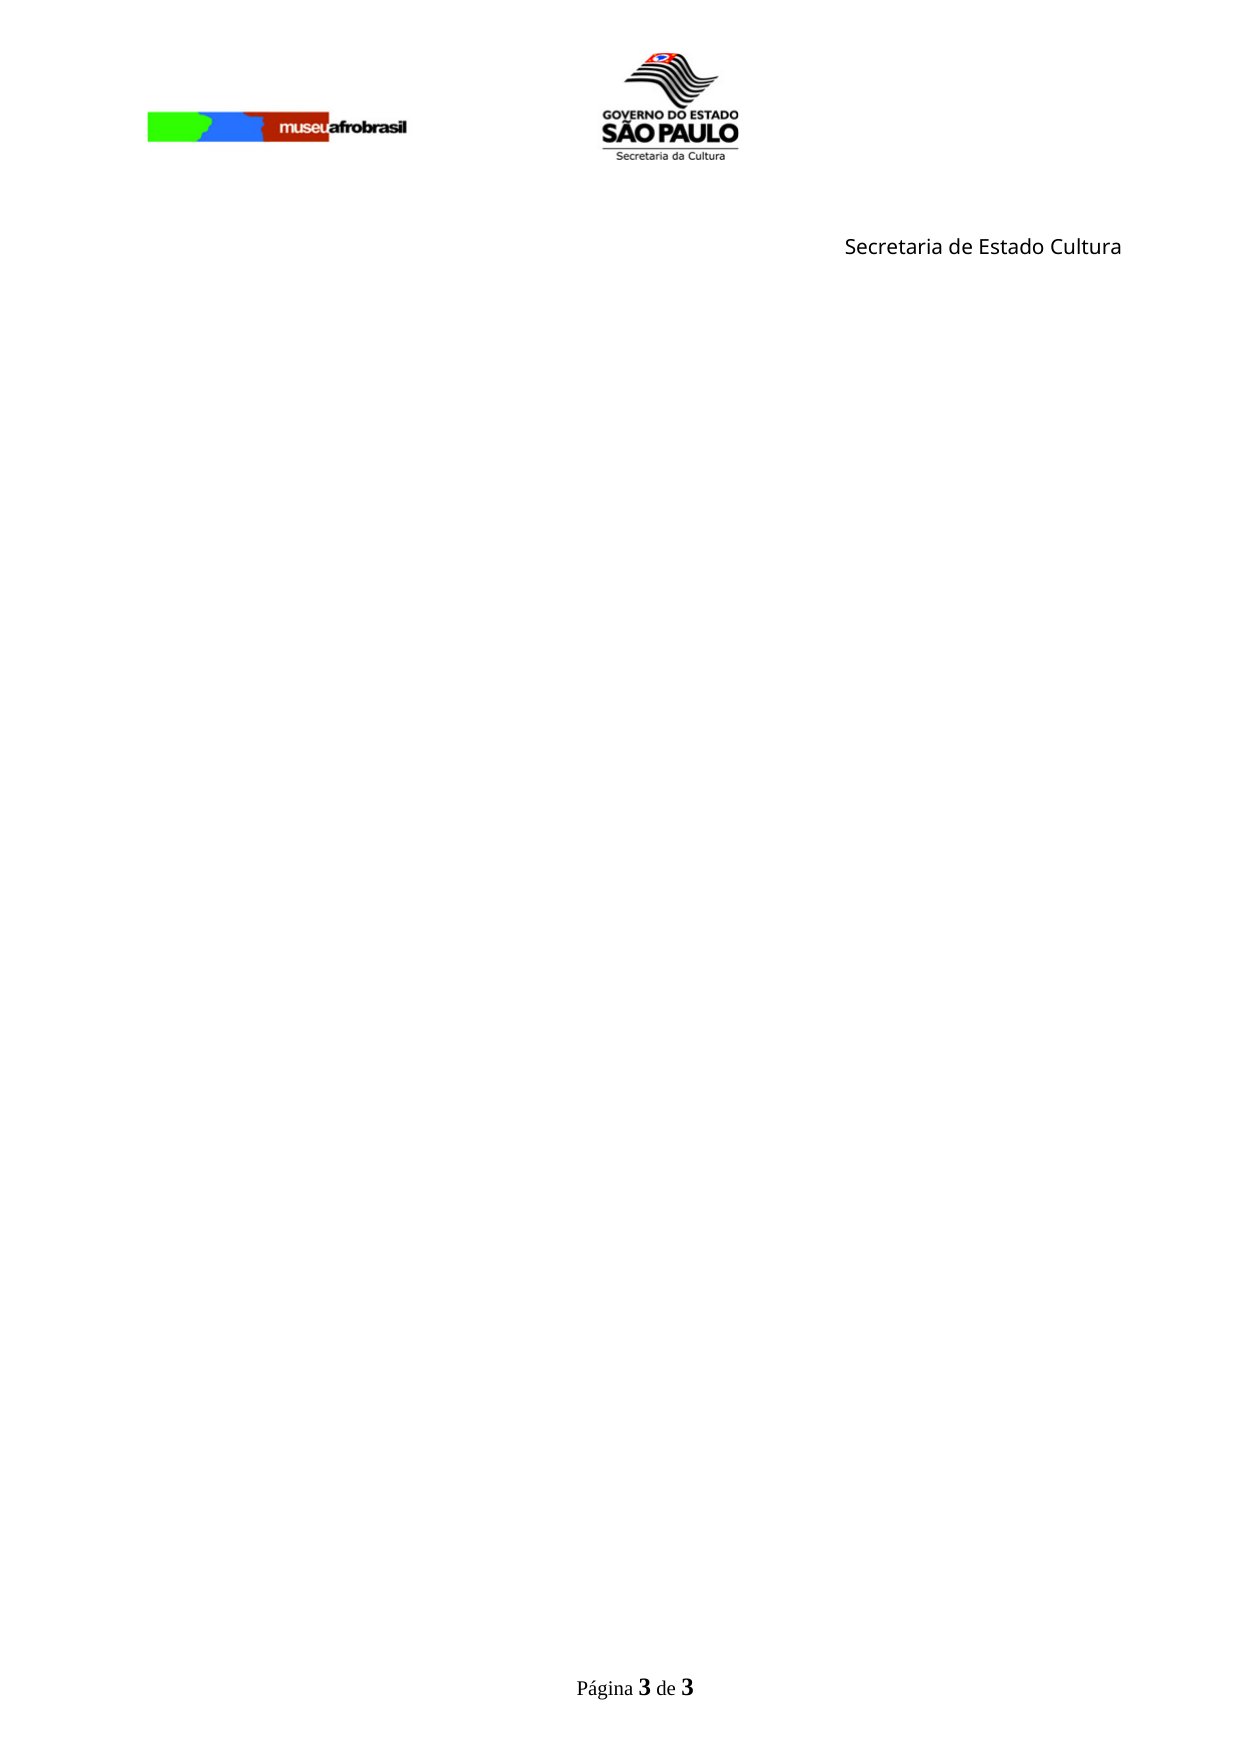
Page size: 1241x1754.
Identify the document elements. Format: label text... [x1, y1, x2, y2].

text Secretaria de Estado Cultura [148, 232, 1122, 261]
picture [147, 53, 739, 160]
